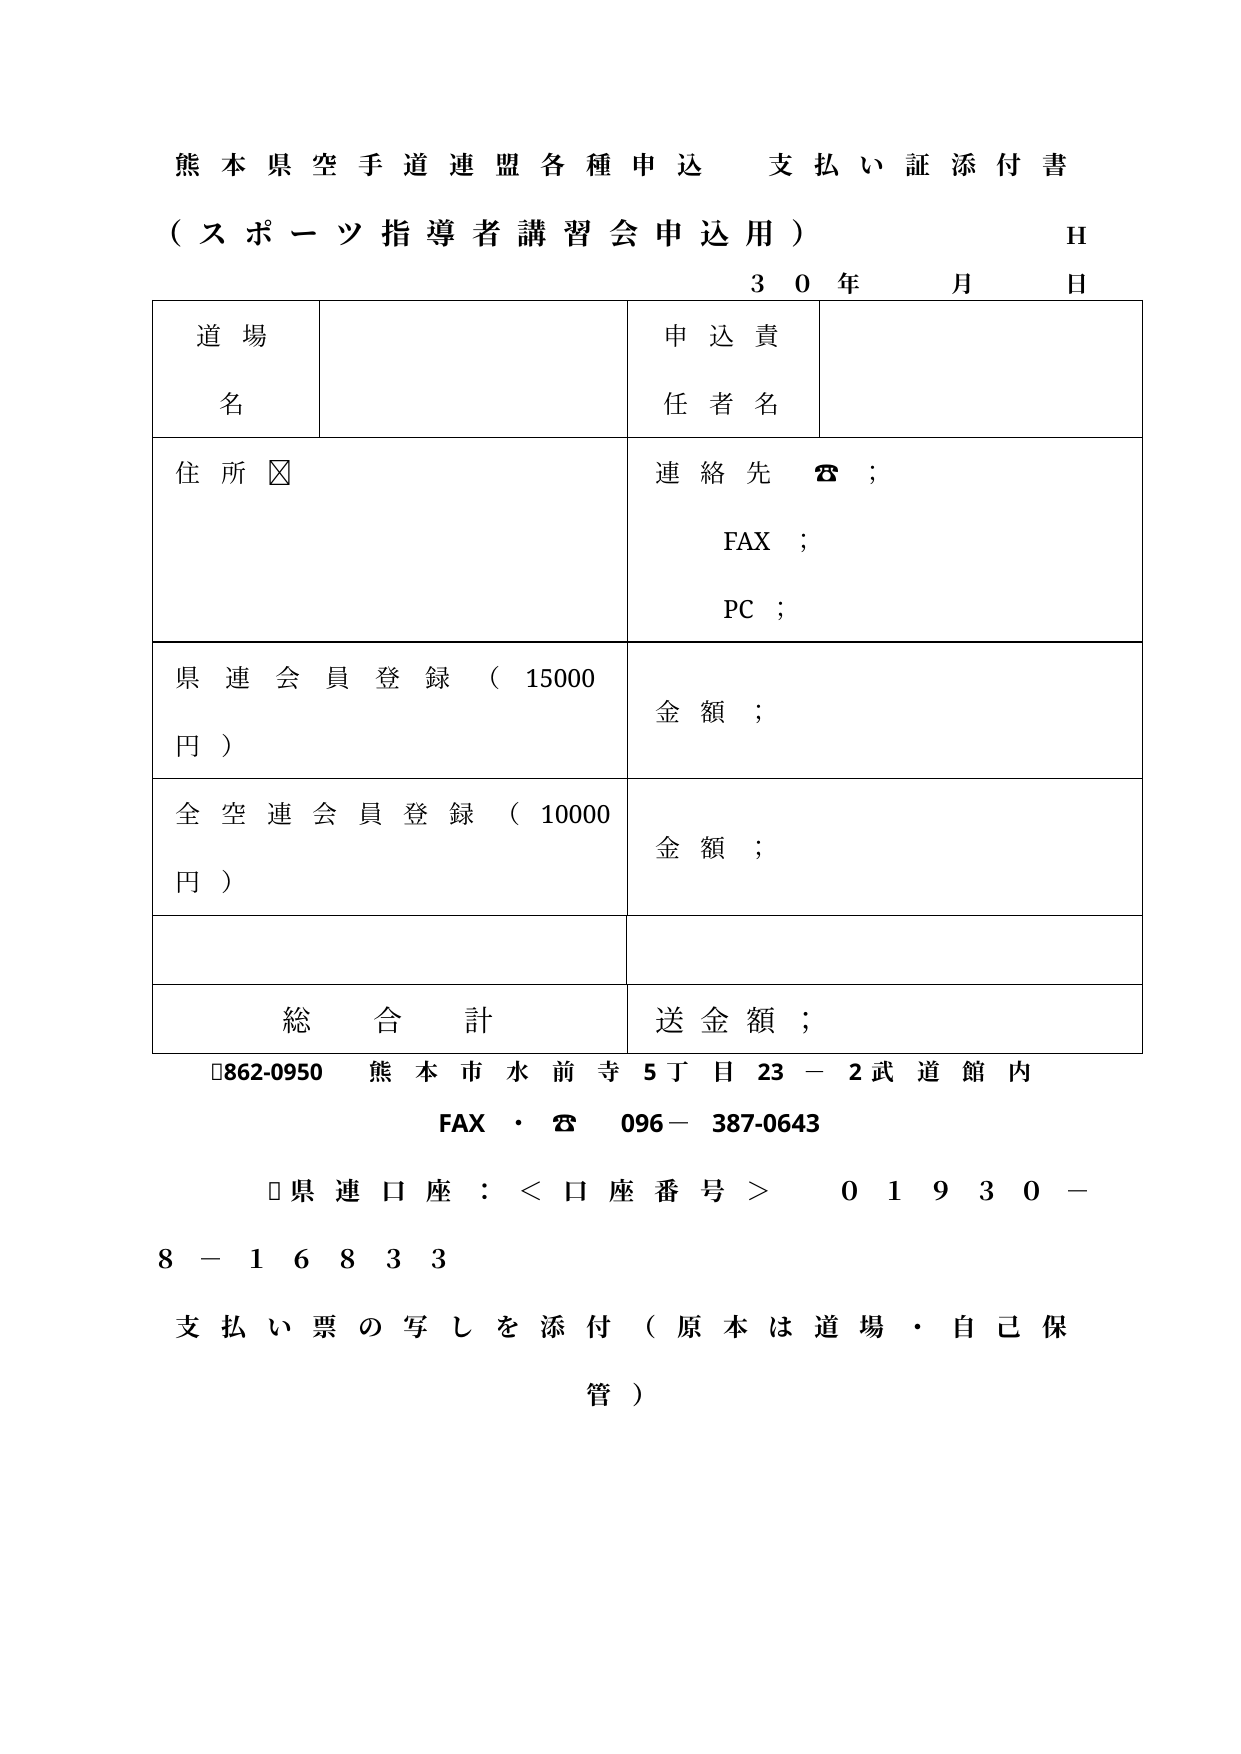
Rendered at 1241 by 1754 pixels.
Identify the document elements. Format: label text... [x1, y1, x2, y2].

table_cell 全空連会員登録（10000円） [153, 779, 627, 915]
text 支払い票の写しを添付（原本は道場・自己保管） [153, 1292, 1111, 1428]
table_cell 金額； [628, 779, 1142, 915]
text 🏣862-0950 熊本市水前寺5丁目23－2武道館内 FAX・☎ 096－387-0643 [153, 1054, 1111, 1156]
table_cell 連絡先 ☎； FAX； PC ； [628, 438, 1142, 641]
text （スポーツ指導者講習会申込用） Ｈ３０年 月 日 [153, 198, 1111, 300]
table_cell 県連会員登録（15000円） [153, 643, 627, 778]
text 🏣県連口座：＜口座番号＞ ０１９３０－８－１６８３３ [153, 1156, 1111, 1292]
table_cell 送金額； [628, 985, 1142, 1053]
table_header [820, 301, 1142, 437]
table_cell [627, 916, 1142, 984]
table_header [320, 301, 627, 437]
table_header 申込責任者名 [628, 301, 819, 437]
table_header 道場名 [153, 301, 319, 437]
text 熊本県空手道連盟各種申込 支払い証添付書 [153, 130, 1111, 198]
table_cell 総 合 計 [153, 985, 627, 1053]
table_cell 金額； [628, 643, 1142, 778]
table_cell 住所🏣 [153, 438, 627, 641]
table_cell [153, 916, 626, 984]
